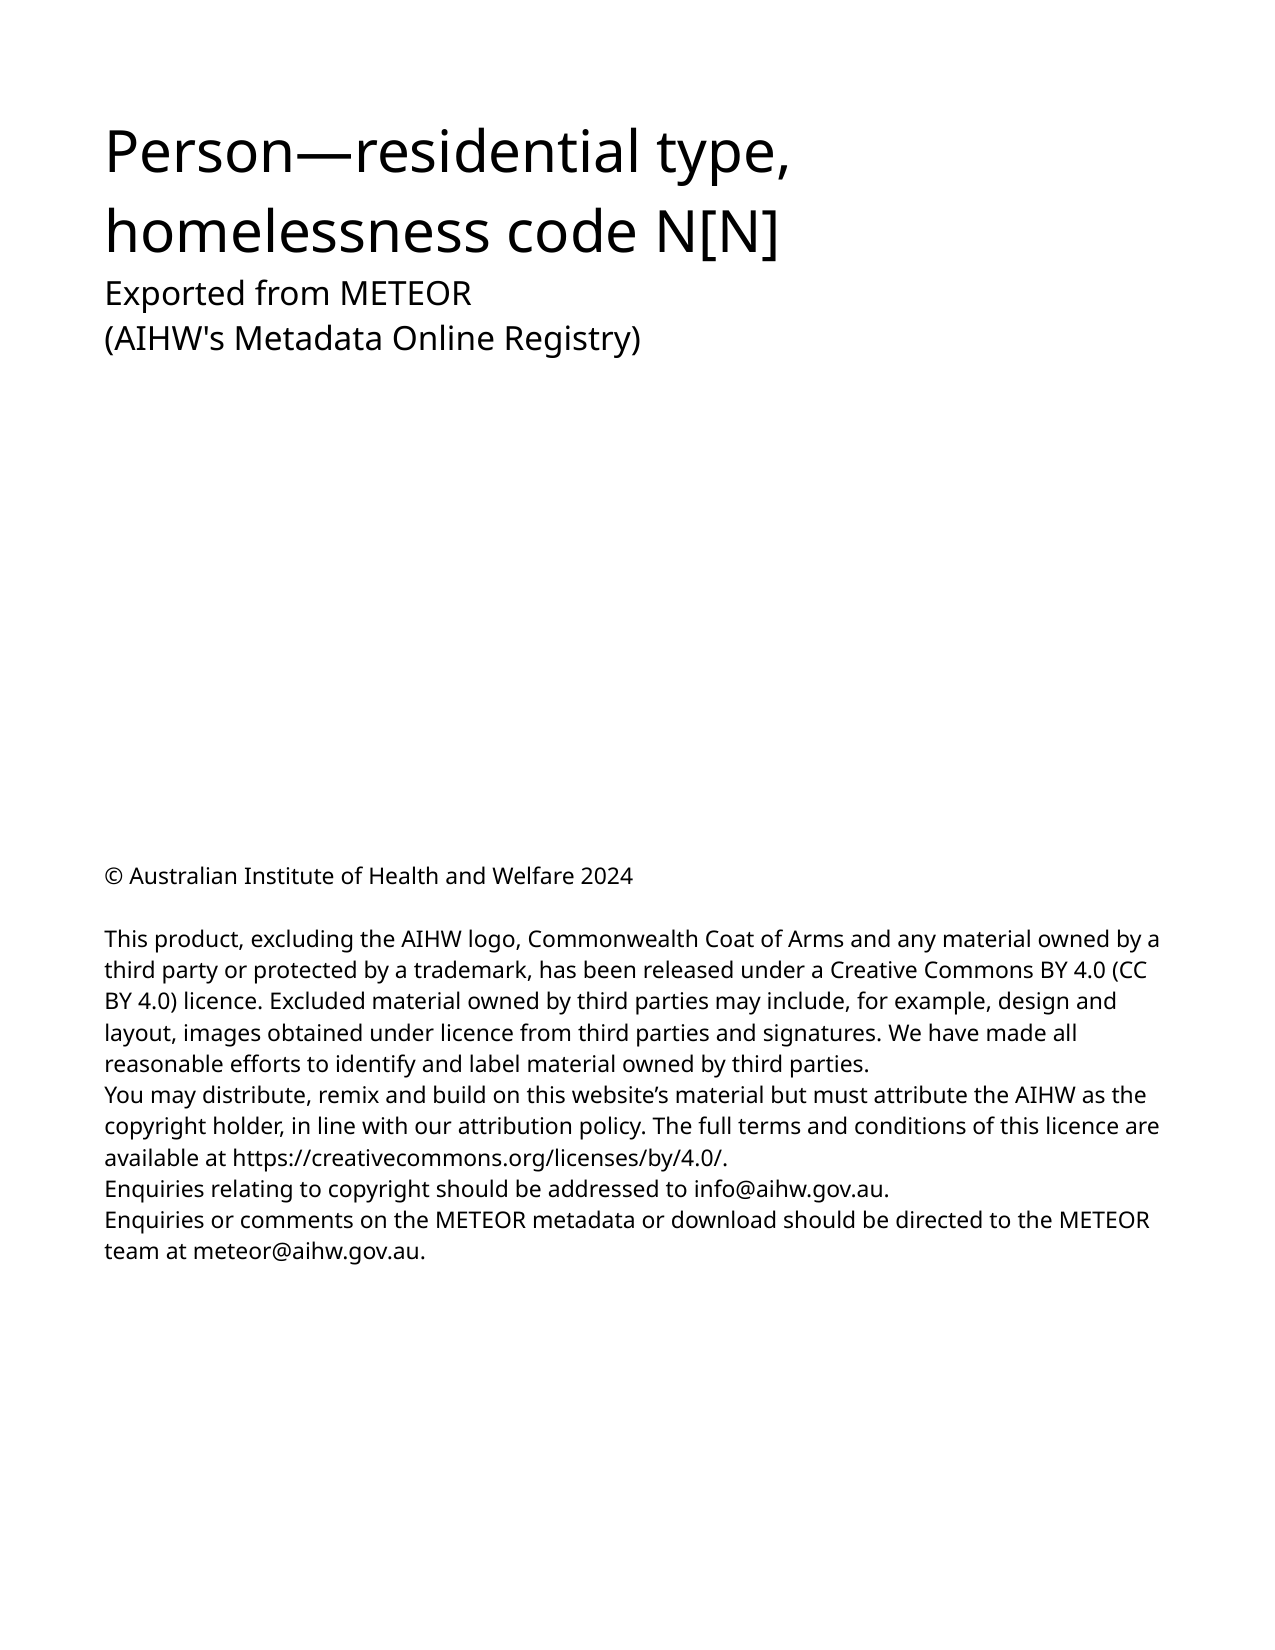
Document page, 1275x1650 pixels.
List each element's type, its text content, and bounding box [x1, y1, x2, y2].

subtitle (AIHW's Metadata Online Registry) [104, 315, 1171, 360]
text You may distribute, remix and build on this website’s material but must attribute the AIHW as the copyright holder, in line with our attribution policy. The full terms and conditions of this licence are available at https://creativecommons.org/licenses/by/4.0/. [104, 1079, 1171, 1173]
text This product, excluding the AIHW logo, Commonwealth Coat of Arms and any material owned by a third party or protected by a trademark, has been released under a Creative Commons BY 4.0 (CC BY 4.0) licence. Excluded material owned by third parties may include, for example, design and layout, images obtained under licence from third parties and signatures. We have made all reasonable efforts to identify and label material owned by third parties. [104, 923, 1171, 1079]
subtitle Exported from METEOR [104, 269, 1171, 315]
title Person—residential type, homelessness code N[N] [104, 110, 1171, 269]
text © Australian Institute of Health and Welfare 2024 [104, 860, 1171, 891]
text Enquiries or comments on the METEOR metadata or download should be directed to the METEOR team at meteor@aihw.gov.au. [104, 1204, 1171, 1266]
text Enquiries relating to copyright should be addressed to info@aihw.gov.au. [104, 1173, 1171, 1204]
